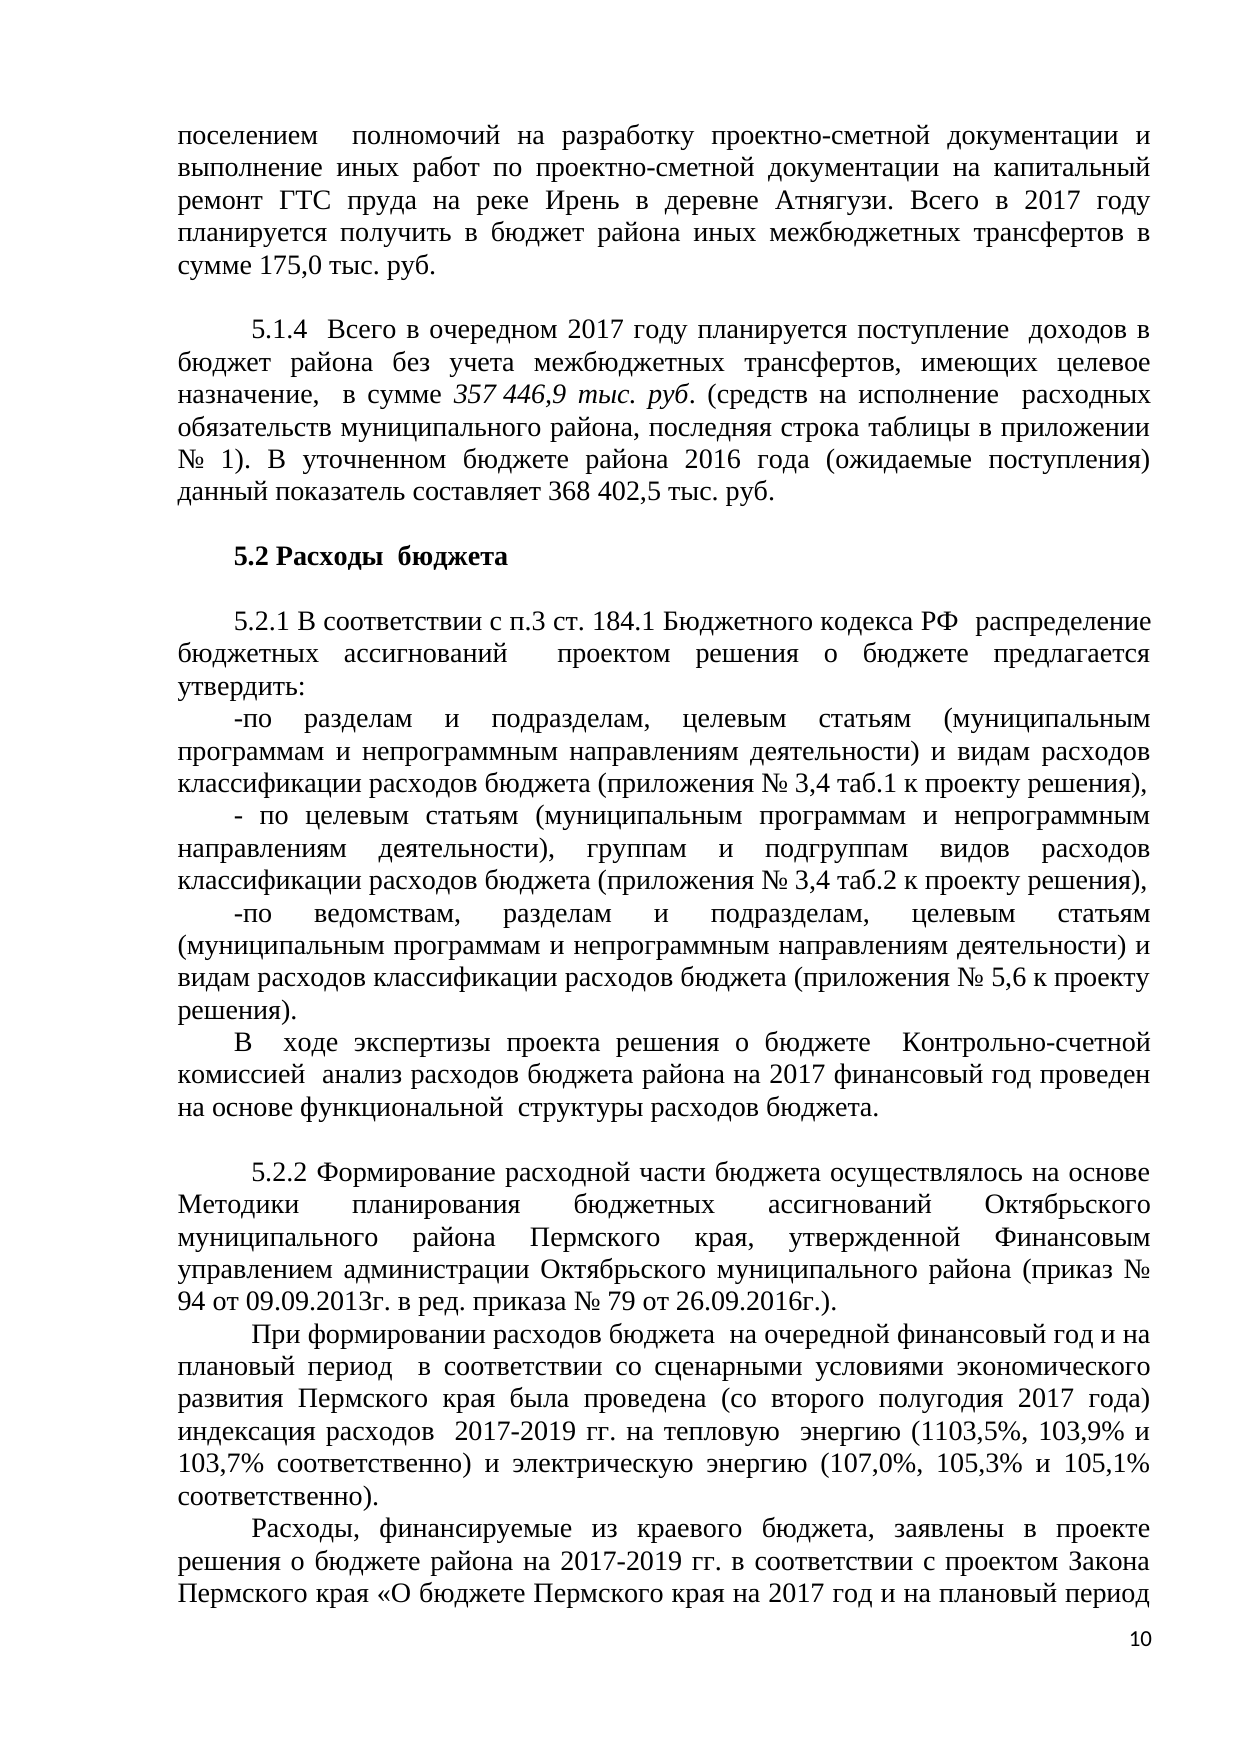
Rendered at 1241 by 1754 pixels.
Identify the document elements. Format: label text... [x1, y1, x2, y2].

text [177, 1511, 1152, 1608]
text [177, 118, 1152, 280]
text -по ведомствам, разделам и подразделам, целевым статьям (муниципальным программам и непрограммным направлениям деятельности) и видам расходов классификации расходов бюджета (приложения № 5,6 к проекту решения). [177, 896, 1152, 1025]
text В ходе экспертизы проекта решения о бюджете Контрольно-счетной комиссией анализ расходов бюджета района на 2017 финансовый год проведен на основе функциональной структуры расходов бюджета. [177, 1025, 1152, 1122]
text 5.2.1 В соответствии с п.3 ст. 184.1 Бюджетного кодекса РФ распределение бюджетных ассигнований проектом решения о бюджете предлагается утвердить: [177, 604, 1152, 701]
text 5.2 Расходы бюджета [177, 539, 1152, 572]
text При формировании расходов бюджета на очередной финансовый год и на плановый период в соответствии со сценарными условиями экономического развития Пермского края была проведена (со второго полугодия 2017 года) индексация расходов 2017-2019 гг. на тепловую энергию (1103,5%, 103,9% и 103,7% соответственно) и электрическую энергию (107,0%, 105,3% и 105,1% соответственно). [177, 1317, 1152, 1511]
text - по целевым статьям (муниципальным программам и непрограммным направлениям деятельности), группам и подгруппам видов расходов классификации расходов бюджета (приложения № 3,4 таб.2 к проекту решения), [177, 798, 1152, 896]
text -по разделам и подразделам, целевым статьям (муниципальным программам и непрограммным направлениям деятельности) и видам расходов классификации расходов бюджета (приложения № 3,4 таб.1 к проекту решения), [177, 701, 1152, 798]
text 5.2.2 Формирование расходной части бюджета осуществлялось на основе Методики планирования бюджетных ассигнований Октябрьского муниципального района Пермского края, утвержденной Финансовым управлением администрации Октябрьского муниципального района (приказ № 94 от 09.09.2013г. в ред. приказа № 79 от 26.09.2016г.). [177, 1155, 1152, 1317]
text 5.1.4 Всего в очередном 2017 году планируется поступление доходов в бюджет района без учета межбюджетных трансфертов, имеющих целевое назначение, в сумме 357 446,9 тыс. руб. (средств на исполнение расходных обязательств муниципального района, последняя строка таблицы в приложении № 1). В уточненном бюджете района 2016 года (ожидаемые поступления) данный показатель составляет 368 402,5 тыс. руб. [177, 312, 1152, 507]
